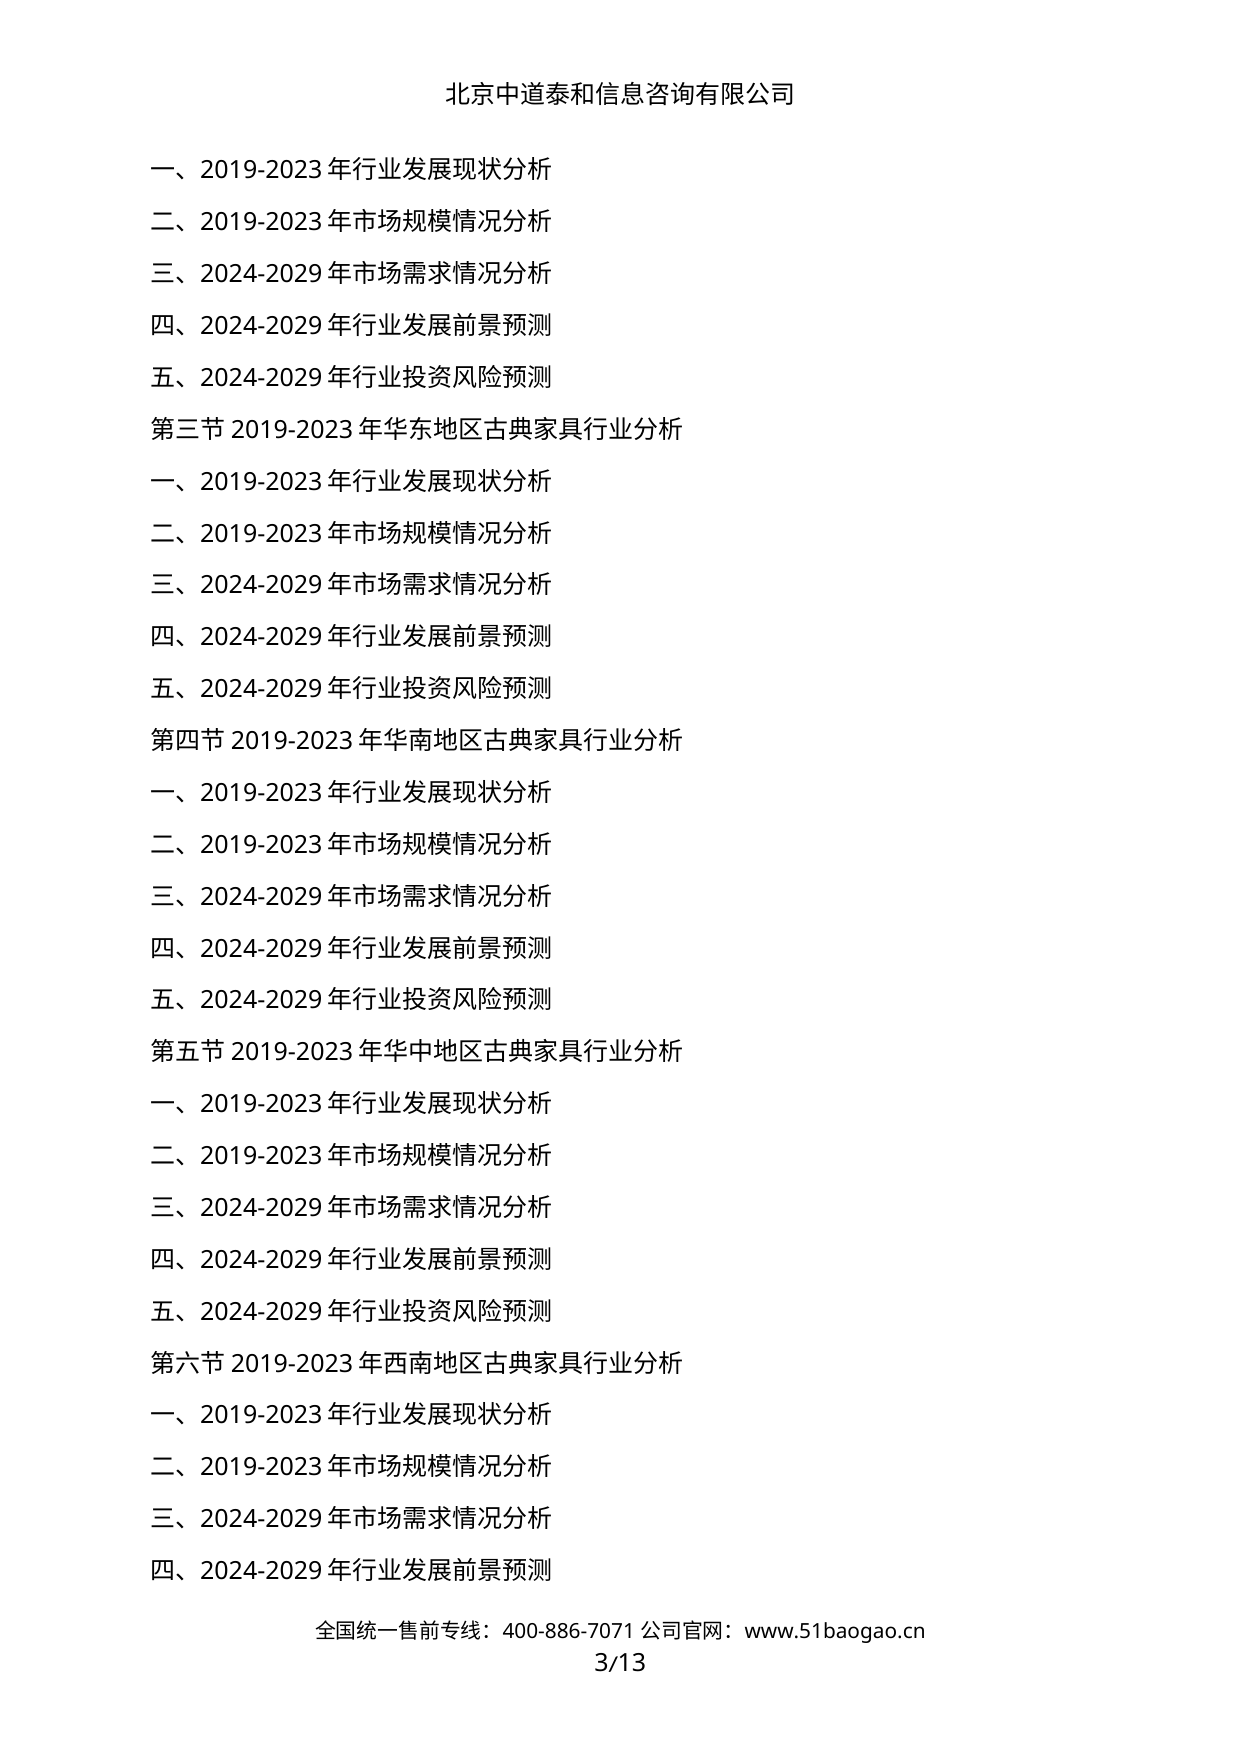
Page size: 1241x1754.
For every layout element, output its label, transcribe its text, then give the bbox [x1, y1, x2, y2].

text 第三节 2019-2023年华东地区古典家具行业分析 [150, 409, 1090, 446]
text 五、2024-2029年行业投资风险预测 [150, 980, 1090, 1016]
text 一、2019-2023年行业发展现状分析 [150, 1395, 1090, 1431]
text 三、2024-2029年市场需求情况分析 [150, 1187, 1090, 1224]
text 二、2019-2023年市场规模情况分析 [150, 513, 1090, 549]
text 第四节 2019-2023年华南地区古典家具行业分析 [150, 721, 1090, 757]
text 二、2019-2023年市场规模情况分析 [150, 1447, 1090, 1483]
text 五、2024-2029年行业投资风险预测 [150, 357, 1090, 394]
text 二、2019-2023年市场规模情况分析 [150, 202, 1090, 238]
text 四、2024-2029年行业发展前景预测 [150, 1239, 1090, 1276]
text 一、2019-2023年行业发展现状分析 [150, 150, 1090, 186]
text 三、2024-2029年市场需求情况分析 [150, 565, 1090, 601]
text 五、2024-2029年行业投资风险预测 [150, 1291, 1090, 1327]
text 一、2019-2023年行业发展现状分析 [150, 1084, 1090, 1120]
text 四、2024-2029年行业发展前景预测 [150, 1551, 1090, 1587]
text 第五节 2019-2023年华中地区古典家具行业分析 [150, 1032, 1090, 1068]
text 四、2024-2029年行业发展前景预测 [150, 617, 1090, 653]
text 二、2019-2023年市场规模情况分析 [150, 1136, 1090, 1172]
text 四、2024-2029年行业发展前景预测 [150, 928, 1090, 964]
text 三、2024-2029年市场需求情况分析 [150, 254, 1090, 290]
text 四、2024-2029年行业发展前景预测 [150, 306, 1090, 342]
text 五、2024-2029年行业投资风险预测 [150, 669, 1090, 705]
text 三、2024-2029年市场需求情况分析 [150, 1499, 1090, 1535]
text 二、2019-2023年市场规模情况分析 [150, 824, 1090, 861]
text 一、2019-2023年行业发展现状分析 [150, 461, 1090, 497]
text 三、2024-2029年市场需求情况分析 [150, 876, 1090, 912]
text 一、2019-2023年行业发展现状分析 [150, 772, 1090, 809]
text 第六节 2019-2023年西南地区古典家具行业分析 [150, 1343, 1090, 1379]
